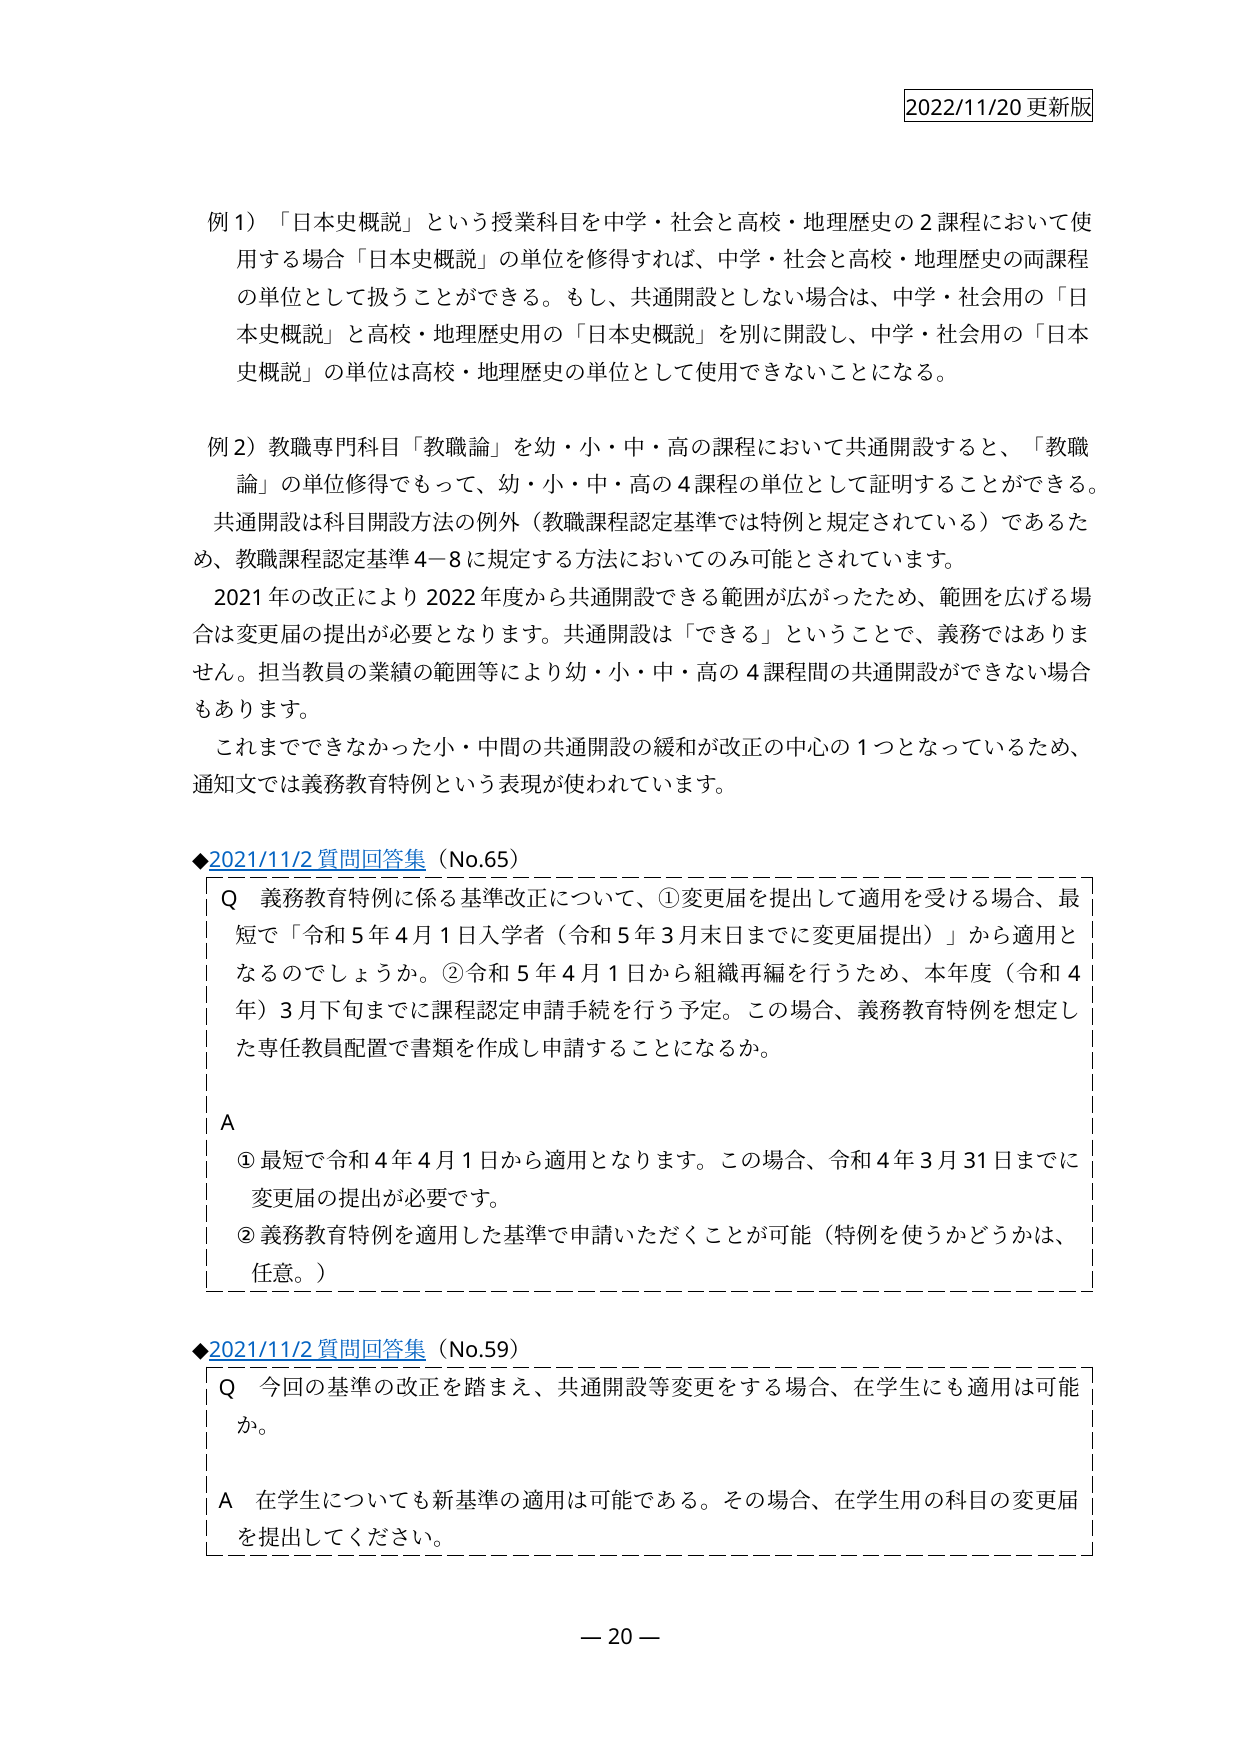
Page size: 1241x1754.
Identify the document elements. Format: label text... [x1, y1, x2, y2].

text これまでできなかった小・中間の共通開設の緩和が改正の中心の1つとなっているため、通知文では義務教育特例という表現が使われています。 [192, 727, 1092, 802]
text 共通開設は科目開設方法の例外（教職課程認定基準では特例と規定されている）であるため、教職課程認定基準4－8に規定する方法においてのみ可能とされています。 [192, 502, 1092, 577]
text ◆2021/11/2質問回答集（No.59） [192, 1329, 1092, 1367]
text 例2）教職専門科目「教職論」を幼・小・中・高の課程において共通開設すると、「教職論」の単位修得でもって、幼・小・中・高の4課程の単位として証明することができる。 [207, 427, 1092, 502]
text 2021年の改正により2022年度から共通開設できる範囲が広がったため、範囲を広げる場合は変更届の提出が必要となります。共通開設は「できる」ということで、義務ではありません。担当教員の業績の範囲等により幼・小・中・高の4課程間の共通開設ができない場合もあります。 [192, 577, 1092, 727]
text ◆2021/11/2質問回答集（No.65） [192, 839, 1092, 877]
text 例1）「日本史概説」という授業科目を中学・社会と高校・地理歴史の2課程において使用する場合「日本史概説」の単位を修得すれば、中学・社会と高校・地理歴史の両課程の単位として扱うことができる。もし、共通開設としない場合は、中学・社会用の「日本史概説」と高校・地理歴史用の「日本史概説」を別に開設し、中学・社会用の「日本史概説」の単位は高校・地理歴史の単位として使用できないことになる。 [207, 202, 1092, 389]
table_header Q 今回の基準の改正を踏まえ、共通開設等変更をする場合、在学生にも適用は可能か。 A 在学生についても新基準の適用は可能である。その場合、在学生用の科目の変更届を提出してください。 [207, 1367, 1092, 1555]
table_header Q 義務教育特例に係る基準改正について、①変更届を提出して適用を受ける場合、最短で「令和5年4月1日入学者（令和5年3月末日までに変更届提出）」から適用となるのでしょうか。②令和5年4月1日から組織再編を行うため、本年度（令和4年）3月下旬までに課程認定申請手続を行う予定。この場合、義務教育特例を想定した専任教員配置で書類を作成し申請することになるか。 A ①最短で令和4年4月1日から適用となります。この場合、令和4年3月31日までに変更届の提出が必要です。 ②義務教育特例を適用した基準で申請いただくことが可能（特例を使うかどうかは、任意。） [207, 877, 1092, 1291]
